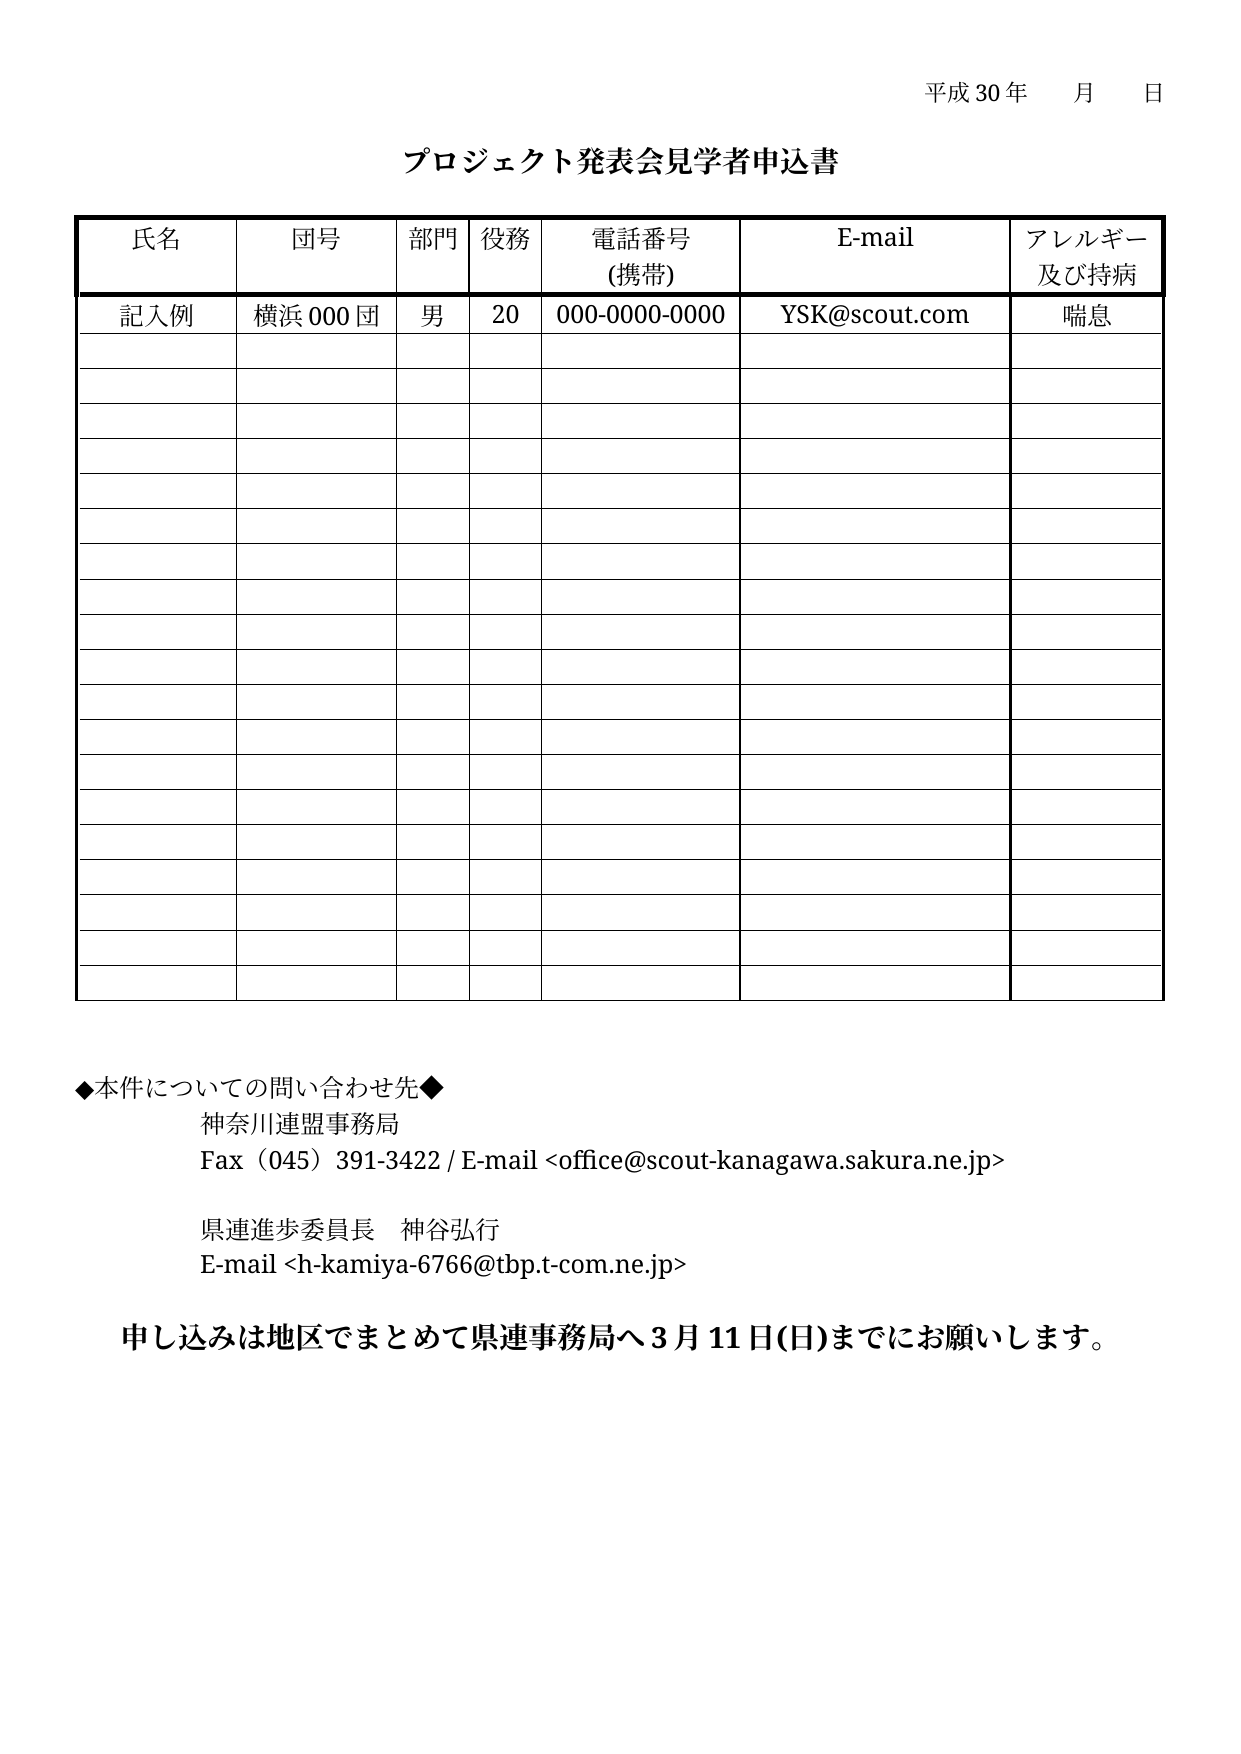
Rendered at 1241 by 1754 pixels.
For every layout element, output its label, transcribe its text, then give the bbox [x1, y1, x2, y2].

table_cell [542, 860, 739, 894]
table_cell [237, 825, 396, 859]
table_cell [78, 965, 236, 1000]
table_cell [78, 473, 236, 508]
table_cell [237, 860, 396, 894]
table_cell [542, 966, 739, 1000]
table_header アレルギー 及び持病 [1011, 220, 1161, 292]
table_cell [470, 474, 541, 508]
table_cell [237, 439, 396, 473]
table_cell [470, 404, 541, 438]
table_cell [741, 895, 1009, 929]
table_cell [397, 404, 469, 438]
table_cell [78, 789, 236, 824]
table_cell [237, 334, 396, 368]
text E-mail <h-kamiya-6766@tbp.t-com.ne.jp> [75, 1247, 1165, 1281]
table_cell [78, 719, 236, 754]
table_cell [542, 685, 739, 719]
table_cell [237, 509, 396, 543]
table_cell [470, 895, 541, 929]
table_cell [397, 685, 469, 719]
table_cell [78, 543, 236, 578]
table_cell [78, 894, 236, 929]
table_cell [237, 544, 396, 578]
table_cell [470, 790, 541, 824]
table_cell [397, 895, 469, 929]
table_cell [542, 334, 739, 368]
table_cell [1012, 438, 1162, 473]
table_cell [237, 895, 396, 929]
table_cell [741, 755, 1009, 789]
table_cell [741, 685, 1009, 719]
table_cell [1012, 403, 1162, 438]
table_cell [237, 931, 396, 964]
table_header 役務 [470, 220, 541, 292]
table_cell [470, 334, 541, 368]
table_cell [397, 439, 469, 473]
table_cell [1012, 754, 1162, 789]
text 神奈川連盟事務局 [75, 1105, 1165, 1141]
table_cell [741, 334, 1009, 368]
table_cell [397, 334, 469, 368]
table_cell [741, 650, 1009, 684]
table_cell [397, 650, 469, 684]
text 平成30年 月 日 [75, 75, 1165, 108]
table_cell [237, 966, 396, 1000]
table_cell [397, 966, 469, 1000]
table_cell [1012, 965, 1162, 1000]
table_cell [397, 615, 469, 649]
table_cell [741, 615, 1009, 649]
table_header 部門 [397, 220, 468, 292]
table_cell [397, 860, 469, 894]
text プロジェクト発表会見学者申込書 [75, 139, 1165, 181]
table_cell [542, 439, 739, 473]
table_cell [542, 895, 739, 929]
table_cell [741, 369, 1009, 403]
table_cell [542, 509, 739, 543]
table_cell [741, 404, 1009, 438]
text 県連進歩委員長 神谷弘行 [75, 1211, 1165, 1247]
table_cell [470, 615, 541, 649]
table_cell [741, 790, 1009, 824]
table_header 団号 [237, 220, 396, 292]
table_cell [470, 825, 541, 859]
table_cell [237, 790, 396, 824]
table_cell [1012, 789, 1162, 824]
table_cell 喘息 [1012, 297, 1162, 333]
table_cell [1012, 508, 1162, 543]
table_header 氏名 [79, 220, 236, 292]
table_cell [1012, 859, 1162, 894]
table_cell 000-0000-0000 [542, 297, 739, 333]
table_cell [237, 650, 396, 684]
table_cell [78, 579, 236, 613]
table_cell [237, 720, 396, 754]
table_cell [237, 685, 396, 719]
table_cell [542, 404, 739, 438]
table_cell [470, 369, 541, 403]
table_cell 男 [397, 297, 469, 333]
table_cell [237, 369, 396, 403]
table_cell [237, 474, 396, 508]
table_cell [542, 720, 739, 754]
table_cell [78, 649, 236, 684]
table_cell 記入例 [78, 293, 236, 333]
table_cell [78, 754, 236, 789]
table_cell [542, 580, 739, 613]
table_cell [1012, 684, 1162, 719]
table_cell [1012, 579, 1162, 613]
table_cell [1012, 614, 1162, 649]
table_cell [470, 544, 541, 578]
table_cell [397, 474, 469, 508]
table_cell [470, 755, 541, 789]
table_cell [237, 615, 396, 649]
table_cell [741, 580, 1009, 613]
table_cell [78, 438, 236, 473]
table_cell [470, 439, 541, 473]
table_cell [397, 755, 469, 789]
table_cell [397, 509, 469, 543]
table_cell YSK@scout.com [741, 297, 1009, 333]
table_cell [470, 650, 541, 684]
table_cell [542, 544, 739, 578]
table_cell [1012, 930, 1162, 964]
table_cell [397, 720, 469, 754]
table_cell [741, 509, 1009, 543]
table_cell [542, 615, 739, 649]
table_cell [542, 790, 739, 824]
table_cell [237, 580, 396, 613]
table_cell [78, 614, 236, 649]
table_cell [1012, 649, 1162, 684]
table_cell [741, 474, 1009, 508]
table_cell [397, 825, 469, 859]
table_cell [470, 509, 541, 543]
table_cell [78, 368, 236, 403]
text ◆本件についての問い合わせ先◆ [75, 1069, 1165, 1105]
table_cell 20 [470, 297, 541, 333]
table_cell [78, 859, 236, 894]
table_cell [741, 720, 1009, 754]
table_cell [78, 824, 236, 859]
table_cell [542, 755, 739, 789]
text 申し込みは地区でまとめて県連事務局へ3月11日(日)までにお願いします。 [75, 1315, 1165, 1357]
table_cell [470, 860, 541, 894]
table_cell [397, 580, 469, 613]
table_cell [1012, 473, 1162, 508]
table_cell [1012, 543, 1162, 578]
table_cell [542, 474, 739, 508]
table_cell [741, 966, 1009, 1000]
table_cell [397, 790, 469, 824]
table_cell [542, 650, 739, 684]
table_cell [237, 755, 396, 789]
table_cell [1012, 333, 1162, 368]
table_cell [78, 333, 236, 368]
table_cell [741, 931, 1009, 964]
table_cell [78, 684, 236, 719]
text Fax（045）391-3422 / E-mail <office@scout-kanagawa.sakura.ne.jp> [75, 1141, 1165, 1177]
table_cell [470, 580, 541, 613]
table_cell [741, 439, 1009, 473]
table_cell [1012, 719, 1162, 754]
table_cell [1012, 824, 1162, 859]
table_cell [1012, 368, 1162, 403]
table_cell [741, 860, 1009, 894]
table_cell 横浜000団 [237, 297, 396, 333]
table_cell [470, 685, 541, 719]
table_cell [741, 544, 1009, 578]
table_cell [78, 930, 236, 964]
table_cell [542, 369, 739, 403]
table_cell [542, 931, 739, 964]
table_cell [397, 544, 469, 578]
table_cell [470, 931, 541, 964]
table_cell [542, 825, 739, 859]
table_cell [237, 404, 396, 438]
table_cell [741, 825, 1009, 859]
table_header E-mail [741, 220, 1009, 292]
table_cell [78, 403, 236, 438]
table_cell [1012, 894, 1162, 929]
table_cell [397, 931, 469, 964]
table_cell [397, 369, 469, 403]
table_cell [470, 966, 541, 1000]
table_cell [78, 508, 236, 543]
table_cell [470, 720, 541, 754]
table_header 電話番号 (携帯) [542, 220, 739, 292]
